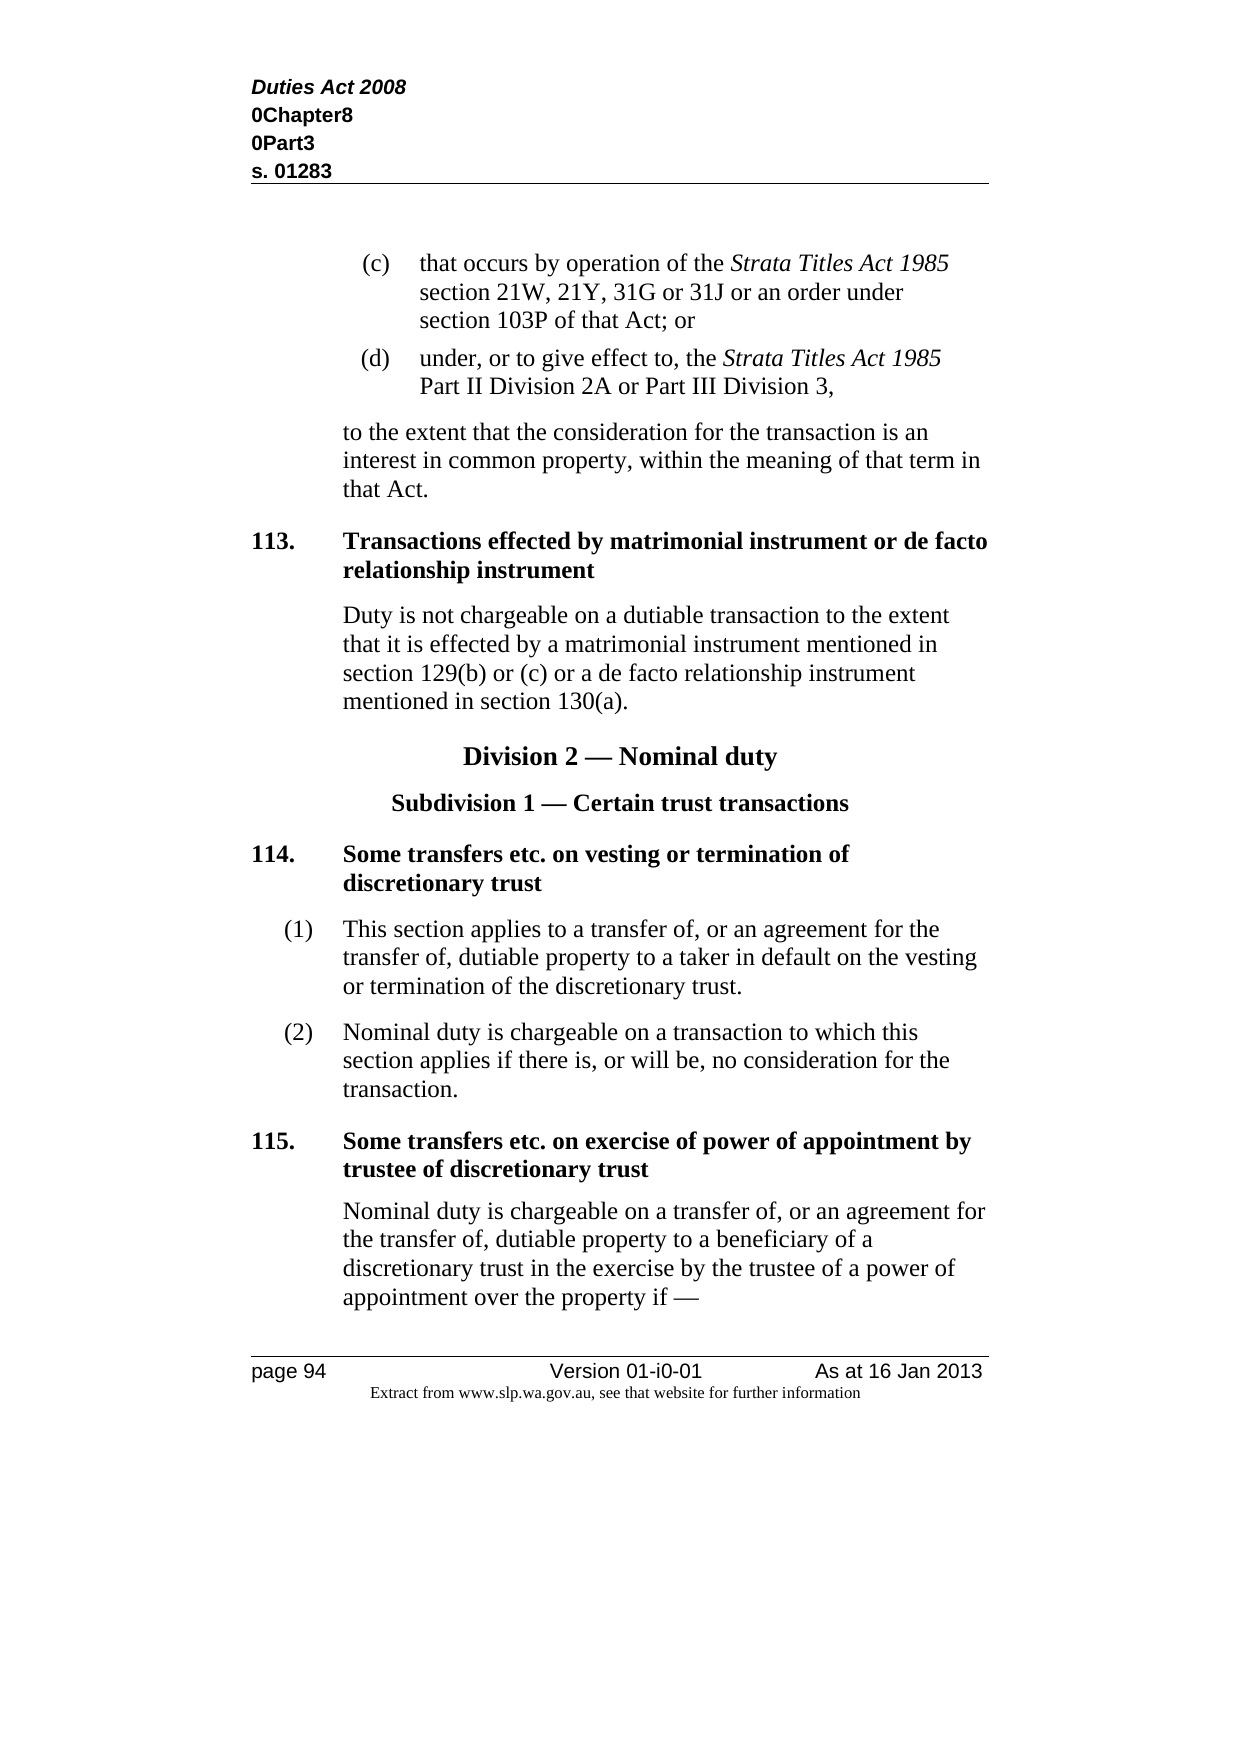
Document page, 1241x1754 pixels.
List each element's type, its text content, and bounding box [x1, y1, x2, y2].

text Duty is not chargeable on a dutiable transaction to the extent that it is effected by a matrimonial instrument mentioned in section 129(b) or (c) or a de facto relationship instrument mentioned in section 130(a). [251, 600, 989, 715]
subtitle 114. Some transfers etc. on vesting or termination of discretionary trust [251, 839, 989, 897]
text (2) Nominal duty is chargeable on a transaction to which this section applies if there is, or will be, no consideration for the transaction. [251, 1017, 989, 1103]
text (c) that occurs by operation of the Strata Titles Act 1985 section 21W, 21Y, 31G or 31J or an order under section 103P of that Act; or [251, 248, 989, 334]
subtitle Subdivision 1 — Certain trust transactions [251, 788, 989, 817]
subtitle 113. Transactions effected by matrimonial instrument or de facto relationship instrument [251, 526, 989, 583]
text (d) under, or to give effect to, the Strata Titles Act 1985 Part II Division 2A or Part III Division 3, [251, 343, 989, 400]
text (1) This section applies to a transfer of, or an agreement for the transfer of, dutiable property to a taker in default on the vesting or termination of the discretionary trust. [251, 914, 989, 1000]
subtitle 115. Some transfers etc. on exercise of power of appointment by trustee of discretionary trust [251, 1126, 989, 1183]
subtitle Division 2 — Nominal duty [251, 740, 989, 771]
text Nominal duty is chargeable on a transfer of, or an agreement for the transfer of, dutiable property to a beneficiary of a discretionary trust in the exercise by the trustee of a power of appointment over the property if — [251, 1196, 989, 1311]
text to the extent that the consideration for the transaction is an interest in common property, within the meaning of that term in that Act. [251, 417, 989, 503]
